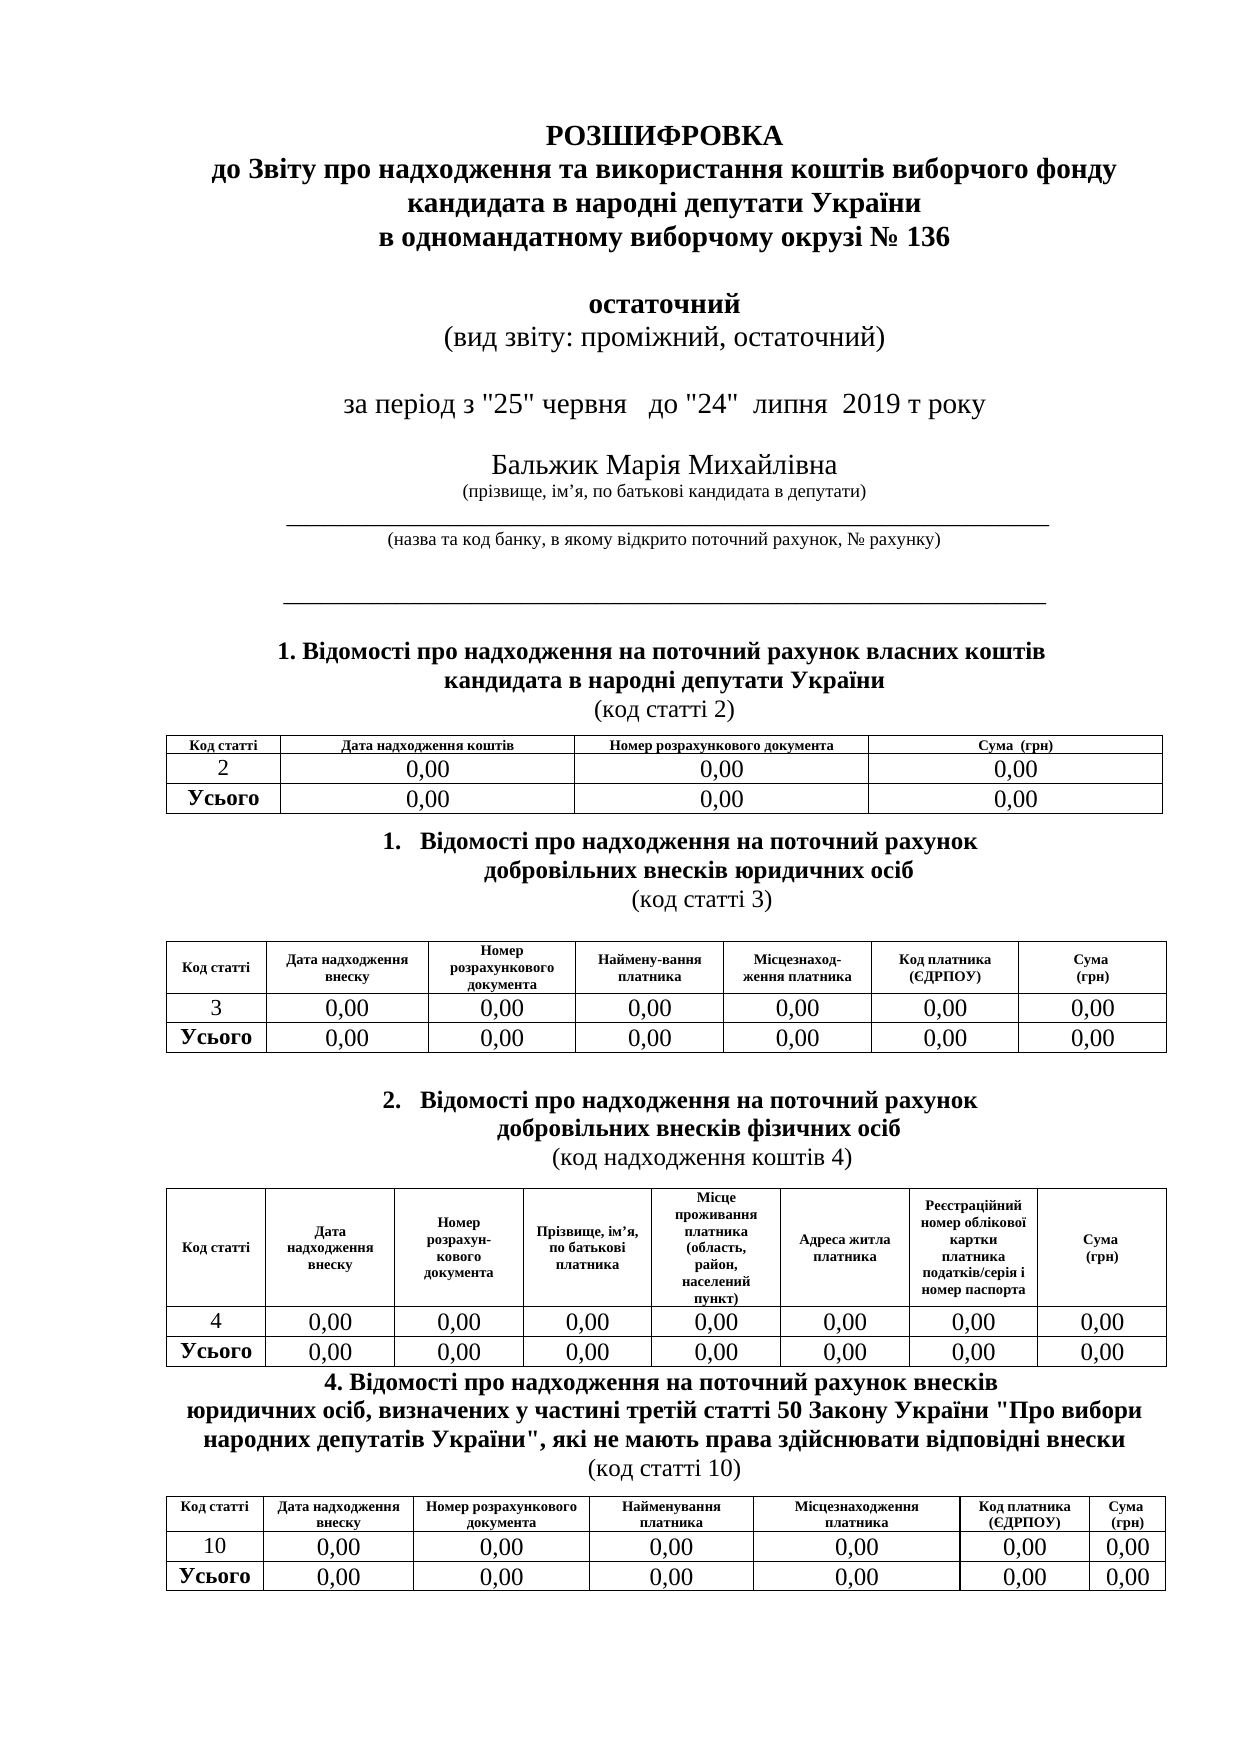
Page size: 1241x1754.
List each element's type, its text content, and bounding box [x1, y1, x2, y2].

table_cell 0,00 [1019, 1023, 1166, 1052]
table_cell 0,00 [524, 1337, 651, 1366]
table_header Код статті [167, 736, 280, 753]
table_header Код статті [167, 1497, 263, 1531]
table_header Код статті [167, 942, 266, 992]
table_header Номер розрахункового документа [575, 736, 868, 753]
table_cell 10 [167, 1532, 263, 1561]
table_cell 0,00 [869, 754, 1162, 783]
table_header Місце проживання платника (область, район, населений пункт) [652, 1189, 780, 1306]
table_header Місцезнаход-ження платника [724, 942, 871, 992]
table_cell 0,00 [781, 1337, 909, 1366]
table_cell 0,00 [395, 1337, 523, 1366]
table_header Номер розрахун-кового документа [395, 1189, 523, 1306]
table_header Реєстраційний номер облікової картки платника податків/серія і номер паспорта [910, 1189, 1037, 1306]
table_cell 0,00 [781, 1307, 909, 1336]
table_cell 0,00 [524, 1307, 651, 1336]
table_cell 0,00 [576, 1023, 723, 1052]
table_header Дата надходження внеску [266, 1189, 394, 1306]
table_cell 0,00 [724, 1023, 871, 1052]
table_cell 0,00 [961, 1532, 1089, 1561]
list Відомості про надходження на поточний рахунок добровільних внесків фізичних осіб (код надходження коштів 4) [215, 1085, 1152, 1171]
table_cell 0,00 [754, 1532, 959, 1561]
table_header Адреса житла платника [781, 1189, 909, 1306]
table_cell 0,00 [264, 1532, 413, 1561]
table_cell Усього [167, 1337, 265, 1366]
table_header Дата надходження внеску [267, 942, 428, 992]
table_header Код платника (ЄДРПОУ) [961, 1497, 1089, 1531]
text (код статті 10) [177, 1453, 1152, 1482]
list Відомості про надходження на поточний рахунок добровільних внесків юридичних осіб (код статті 3) [215, 826, 1152, 912]
table_cell 0,00 [652, 1337, 780, 1366]
table_cell 0,00 [869, 784, 1162, 813]
table_cell 0,00 [590, 1532, 753, 1561]
text остаточний [177, 286, 1152, 319]
table_cell 0,00 [267, 1023, 428, 1052]
table_cell 0,00 [266, 1337, 394, 1366]
table_header Місцезнаходження платника [754, 1497, 959, 1531]
table_cell 0,00 [1038, 1307, 1166, 1336]
table_cell 4 [167, 1307, 265, 1336]
table_cell 0,00 [575, 754, 868, 783]
table_cell 0,00 [1019, 994, 1166, 1022]
table_header Номер розрахункового документа [429, 942, 575, 992]
table_cell 0,00 [267, 994, 428, 1022]
table_cell 0,00 [576, 994, 723, 1022]
table_cell 0,00 [575, 784, 868, 813]
table_header Сума (грн) [1038, 1189, 1166, 1306]
table_cell 0,00 [872, 994, 1018, 1022]
table_cell 0,00 [910, 1307, 1037, 1336]
text за період з "25" червня до "24" липня 2019 т року [177, 353, 1152, 420]
table_cell 0,00 [264, 1562, 413, 1590]
table_cell 3 [167, 994, 266, 1022]
table_cell 0,00 [961, 1562, 1089, 1590]
table_cell 2 [167, 754, 280, 783]
text (вид звіту: проміжний, остаточний) [177, 319, 1152, 353]
text _____________________________________________________________ [177, 578, 1152, 607]
table_cell 0,00 [429, 994, 575, 1022]
table_cell 0,00 [724, 994, 871, 1022]
table_cell Усього [167, 784, 280, 813]
table_cell 0,00 [1038, 1337, 1166, 1366]
table_cell 0,00 [1090, 1562, 1165, 1590]
table_cell 0,00 [429, 1023, 575, 1052]
table_cell 0,00 [652, 1307, 780, 1336]
text 4. Відомості про надходження на поточний рахунок внесків юридичних осіб, визначених у частині третій статті 50 Закону України "Про вибори народних депутатів України", які не мають права здійснювати відповідні внески [177, 1367, 1152, 1453]
text РОЗШИФРОВКА до Звіту про надходження та використання коштів виборчого фонду кандидата в народні депутати України в одномандатному виборчому окрузі № 136 [177, 118, 1152, 252]
table_cell 0,00 [754, 1562, 959, 1590]
text Бальжик Марія Михайлівна (прізвище, ім’я, по батькові кандидата в депутати) _____________________________________________________________ (назва та код банку, в якому відкрито поточний рахунок, № рахунку) [177, 449, 1152, 549]
table_header Прізвище, ім’я, по батькові платника [524, 1189, 651, 1306]
table_header Дата надходження внеску [264, 1497, 413, 1531]
table_cell 0,00 [590, 1562, 753, 1590]
table_cell 0,00 [1090, 1532, 1165, 1561]
table_header Дата надходження коштів [281, 736, 574, 753]
table_header Код статті [167, 1189, 265, 1306]
table_cell 0,00 [266, 1307, 394, 1336]
table_header Сума (грн) [1090, 1497, 1165, 1531]
table_header Наймену-вання платника [576, 942, 723, 992]
table_header Найменування платника [590, 1497, 753, 1531]
table_cell 0,00 [281, 784, 574, 813]
table_cell Усього [167, 1023, 266, 1052]
text 1. Відомості про надходження на поточний рахунок власних коштів кандидата в народні депутати України (код статті 2) [177, 636, 1152, 723]
table_cell 0,00 [281, 754, 574, 783]
table_cell 0,00 [414, 1562, 589, 1590]
table_header Код платника (ЄДРПОУ) [872, 942, 1018, 992]
table_cell Усього [167, 1562, 263, 1590]
table_cell 0,00 [910, 1337, 1037, 1366]
table_cell 0,00 [872, 1023, 1018, 1052]
table_cell 0,00 [414, 1532, 589, 1561]
table_header Сума (грн) [1019, 942, 1166, 992]
table_cell 0,00 [395, 1307, 523, 1336]
table_header Сума (грн) [869, 736, 1162, 753]
table_header Номер розрахункового документа [414, 1497, 589, 1531]
